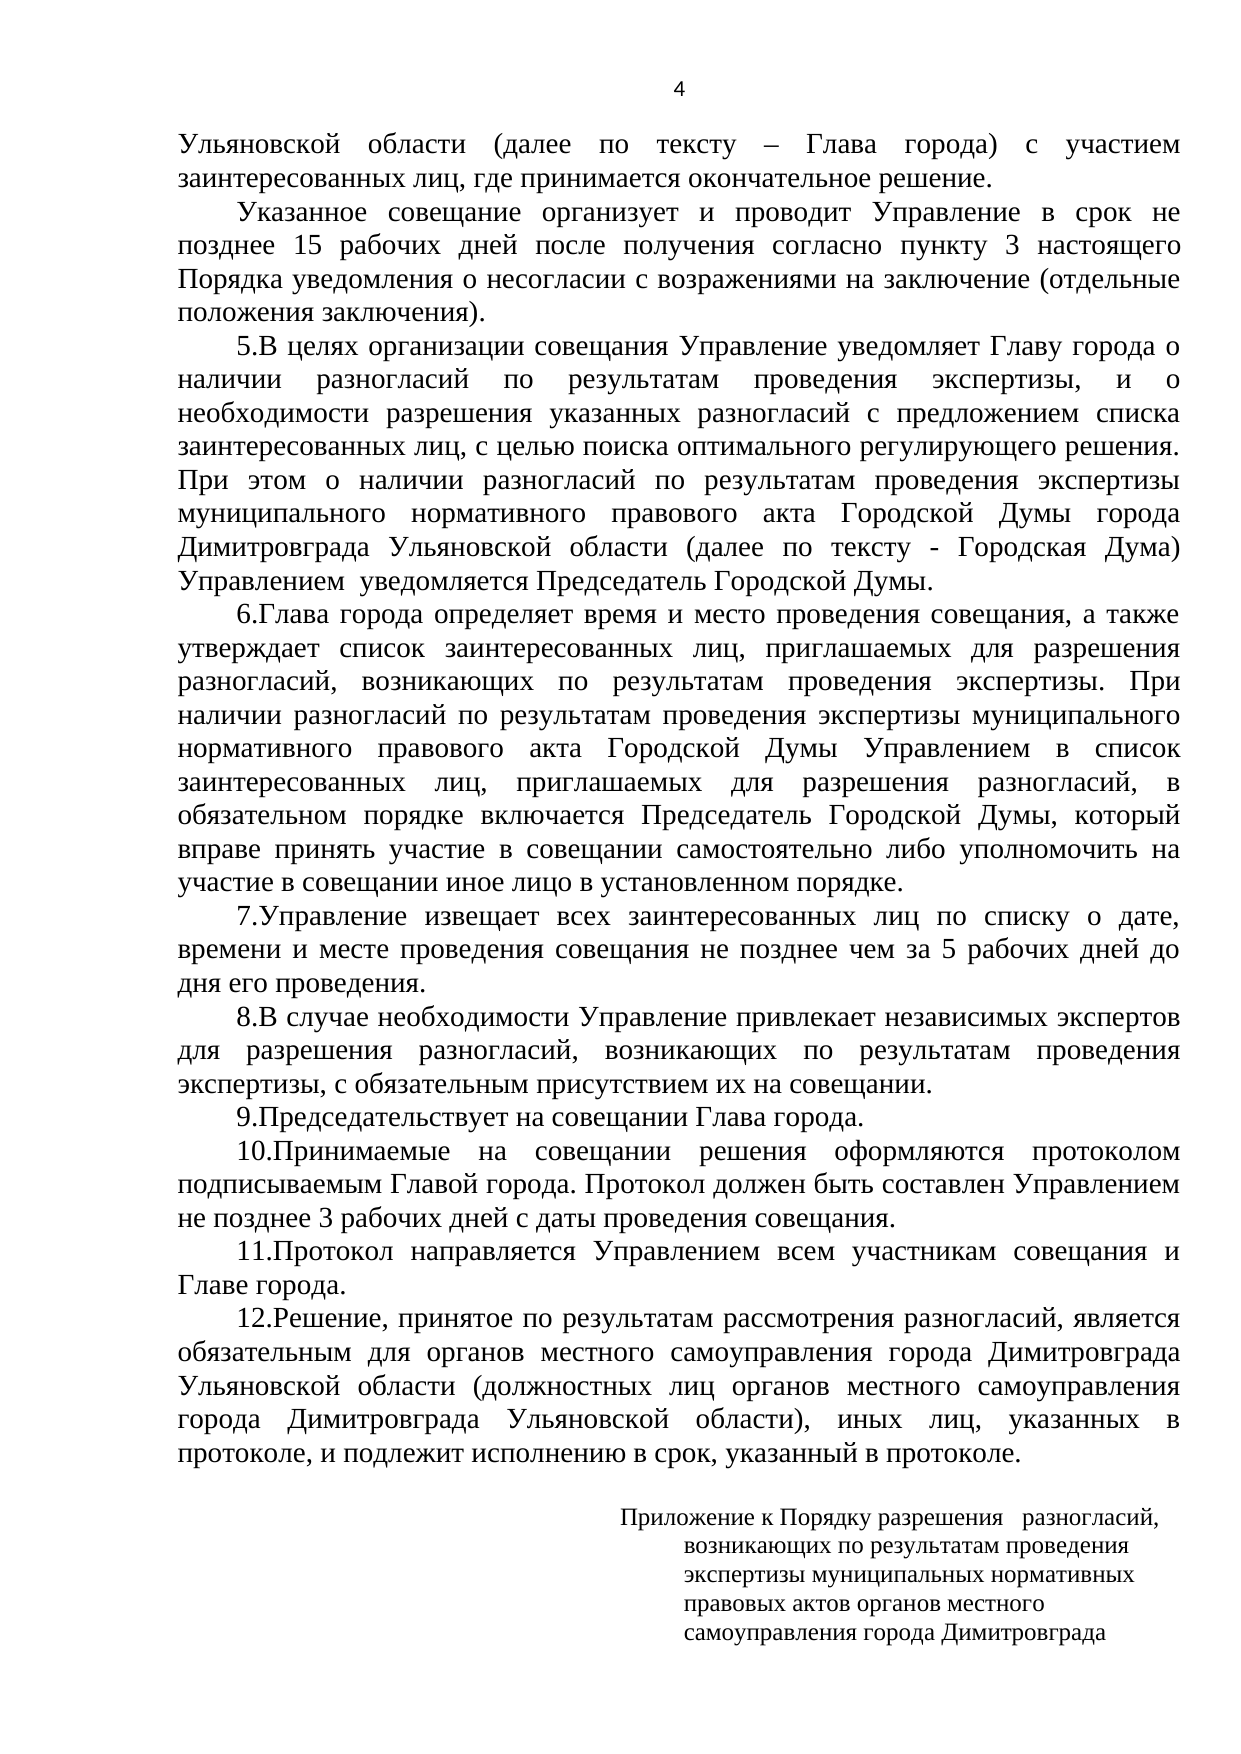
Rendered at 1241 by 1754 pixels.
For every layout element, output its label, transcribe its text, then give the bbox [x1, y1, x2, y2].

text Указанное совещание организует и проводит Управление в срок не позднее 15 рабочих дней после получения согласно пункту 3 настоящего Порядка уведомления о несогласии с возражениями на заключение (отдельные положения заключения). [177, 194, 1181, 328]
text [177, 127, 1181, 194]
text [620, 1502, 1181, 1646]
text 8.В случае необходимости Управление привлекает независимых экспертов для разрешения разногласий, возникающих по результатам проведения экспертизы, с обязательным присутствием их на совещании. [177, 999, 1181, 1099]
text 11.Протокол направляется Управлением всем участникам совещания и Главе города. [177, 1233, 1181, 1301]
text 6.Глава города определяет время и место проведения совещания, а также утверждает список заинтересованных лиц, приглашаемых для разрешения разногласий, возникающих по результатам проведения экспертизы. При наличии разногласий по результатам проведения экспертизы муниципального нормативного правового акта Городской Думы Управлением в список заинтересованных лиц, приглашаемых для разрешения разногласий, в обязательном порядке включается Председатель Городской Думы, который вправе принять участие в совещании самостоятельно либо уполномочить на участие в совещании иное лицо в установленном порядке. [177, 596, 1181, 898]
text 10.Принимаемые на совещании решения оформляются протоколом подписываемым Главой города. Протокол должен быть составлен Управлением не позднее 3 рабочих дней с даты проведения совещания. [177, 1133, 1181, 1233]
text 5.В целях организации совещания Управление уведомляет Главу города о наличии разногласий по результатам проведения экспертизы, и о необходимости разрешения указанных разногласий с предложением списка заинтересованных лиц, с целью поиска оптимального регулирующего решения. При этом о наличии разногласий по результатам проведения экспертизы муниципального нормативного правового акта Городской Думы города Димитровграда Ульяновской области (далее по тексту - Городская Дума) Управлением уведомляется Председатель Городской Думы. [177, 328, 1181, 596]
text 7.Управление извещает всех заинтересованных лиц по списку о дате, времени и месте проведения совещания не позднее чем за 5 рабочих дней до дня его проведения. [177, 898, 1181, 999]
text 9.Председательствует на совещании Глава города. [177, 1099, 1181, 1133]
text 12.Решение, принятое по результатам рассмотрения разногласий, является обязательным для органов местного самоуправления города Димитровграда Ульяновской области (должностных лиц органов местного самоуправления города Димитровграда Ульяновской области), иных лиц, указанных в протоколе, и подлежит исполнению в срок, указанный в протоколе. [177, 1301, 1181, 1468]
